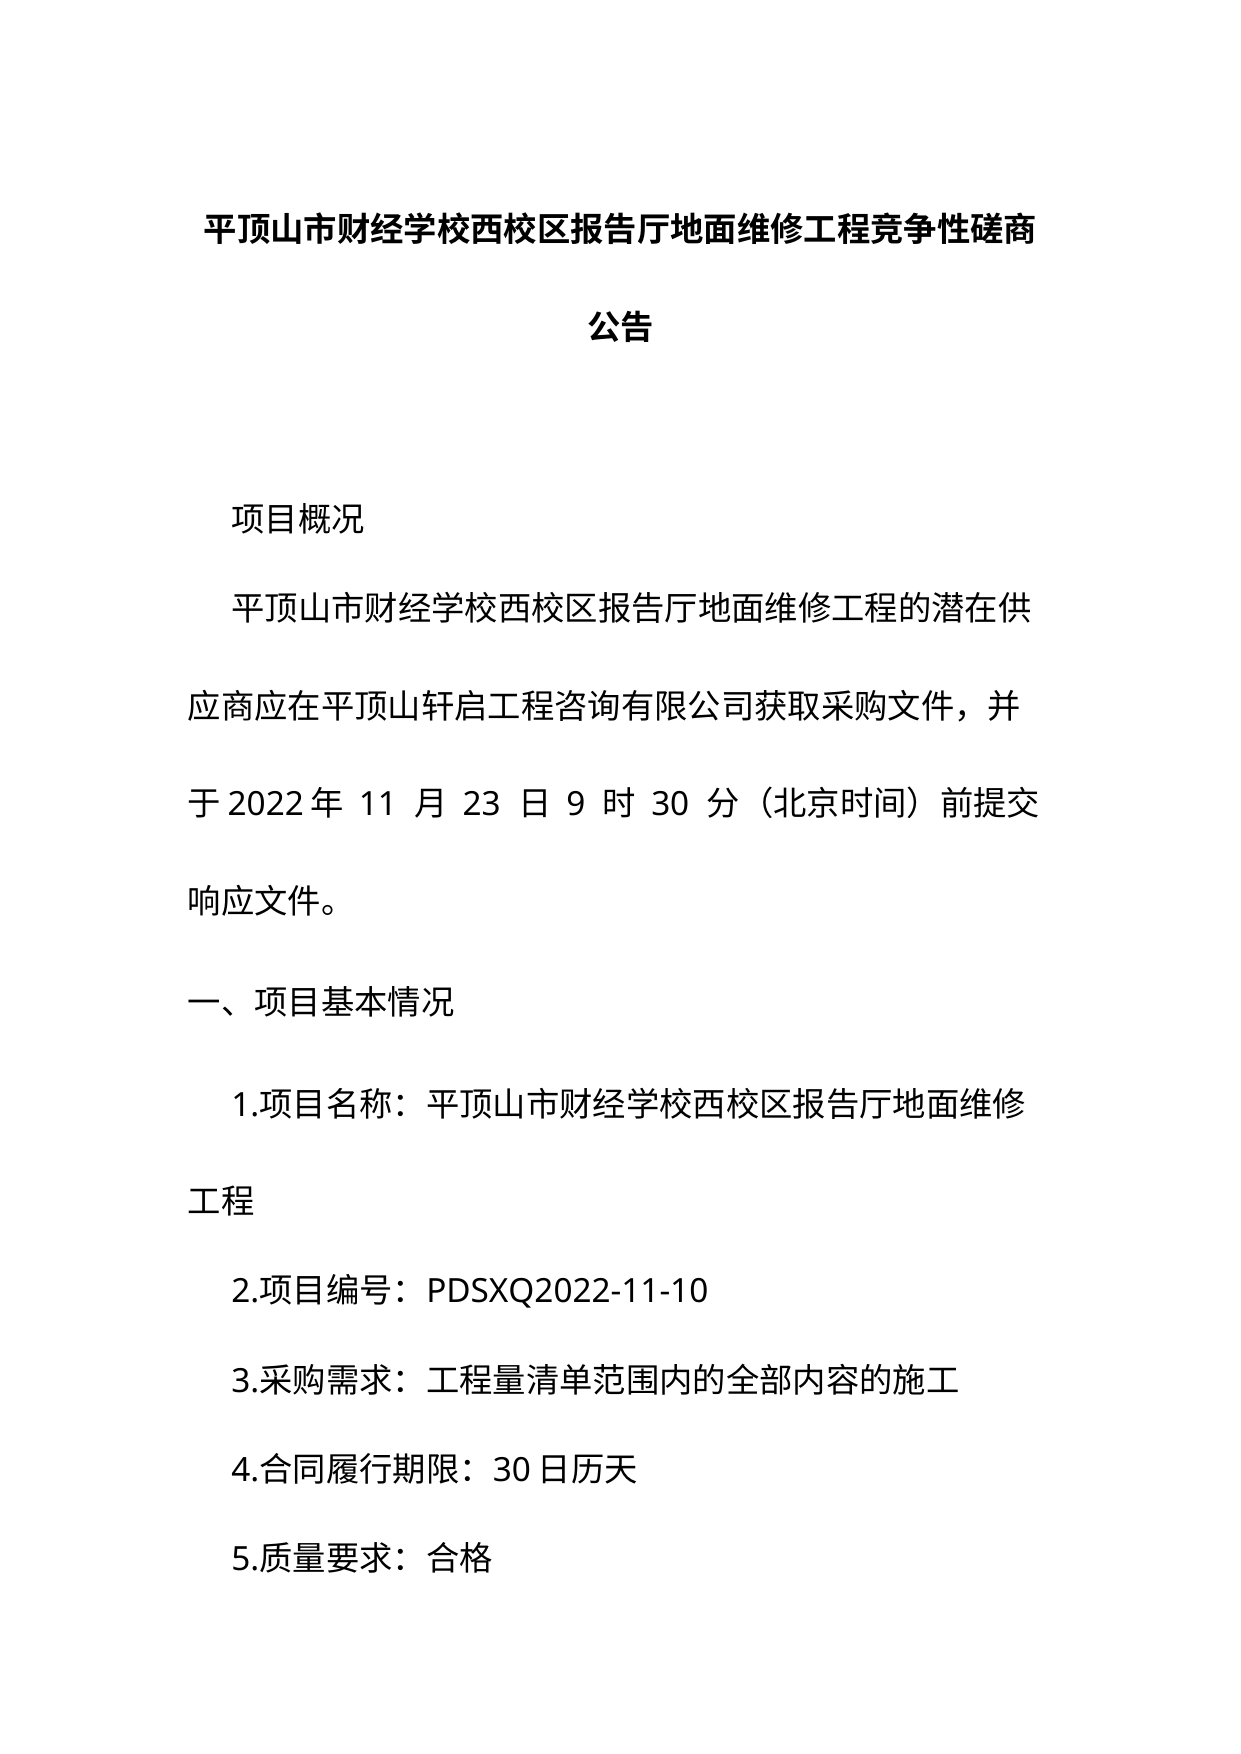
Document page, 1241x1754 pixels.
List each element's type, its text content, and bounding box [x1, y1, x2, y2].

text 平顶山市财经学校西校区报告厅地面维修工程竞争性磋商公告 [187, 195, 1053, 357]
text 4.合同履行期限：30日历天 [187, 1434, 1053, 1499]
text 5.质量要求：合格 [187, 1523, 1053, 1588]
text 2.项目编号：PDSXQ2022-11-10 [187, 1256, 1053, 1321]
text 3.采购需求：工程量清单范围内的全部内容的施工 [187, 1345, 1053, 1410]
text 平顶山市财经学校西校区报告厅地面维修工程的潜在供应商应在平顶山轩启工程咨询有限公司获取采购文件，并于2022年 11 月 23 日 9 时 30 分（北京时间）前提交响应文件。 [187, 574, 1053, 931]
text 一、项目基本情况 [187, 968, 1053, 1033]
text 项目概况 [187, 485, 1053, 550]
text 1.项目名称：平顶山市财经学校西校区报告厅地面维修工程 [187, 1069, 1053, 1232]
